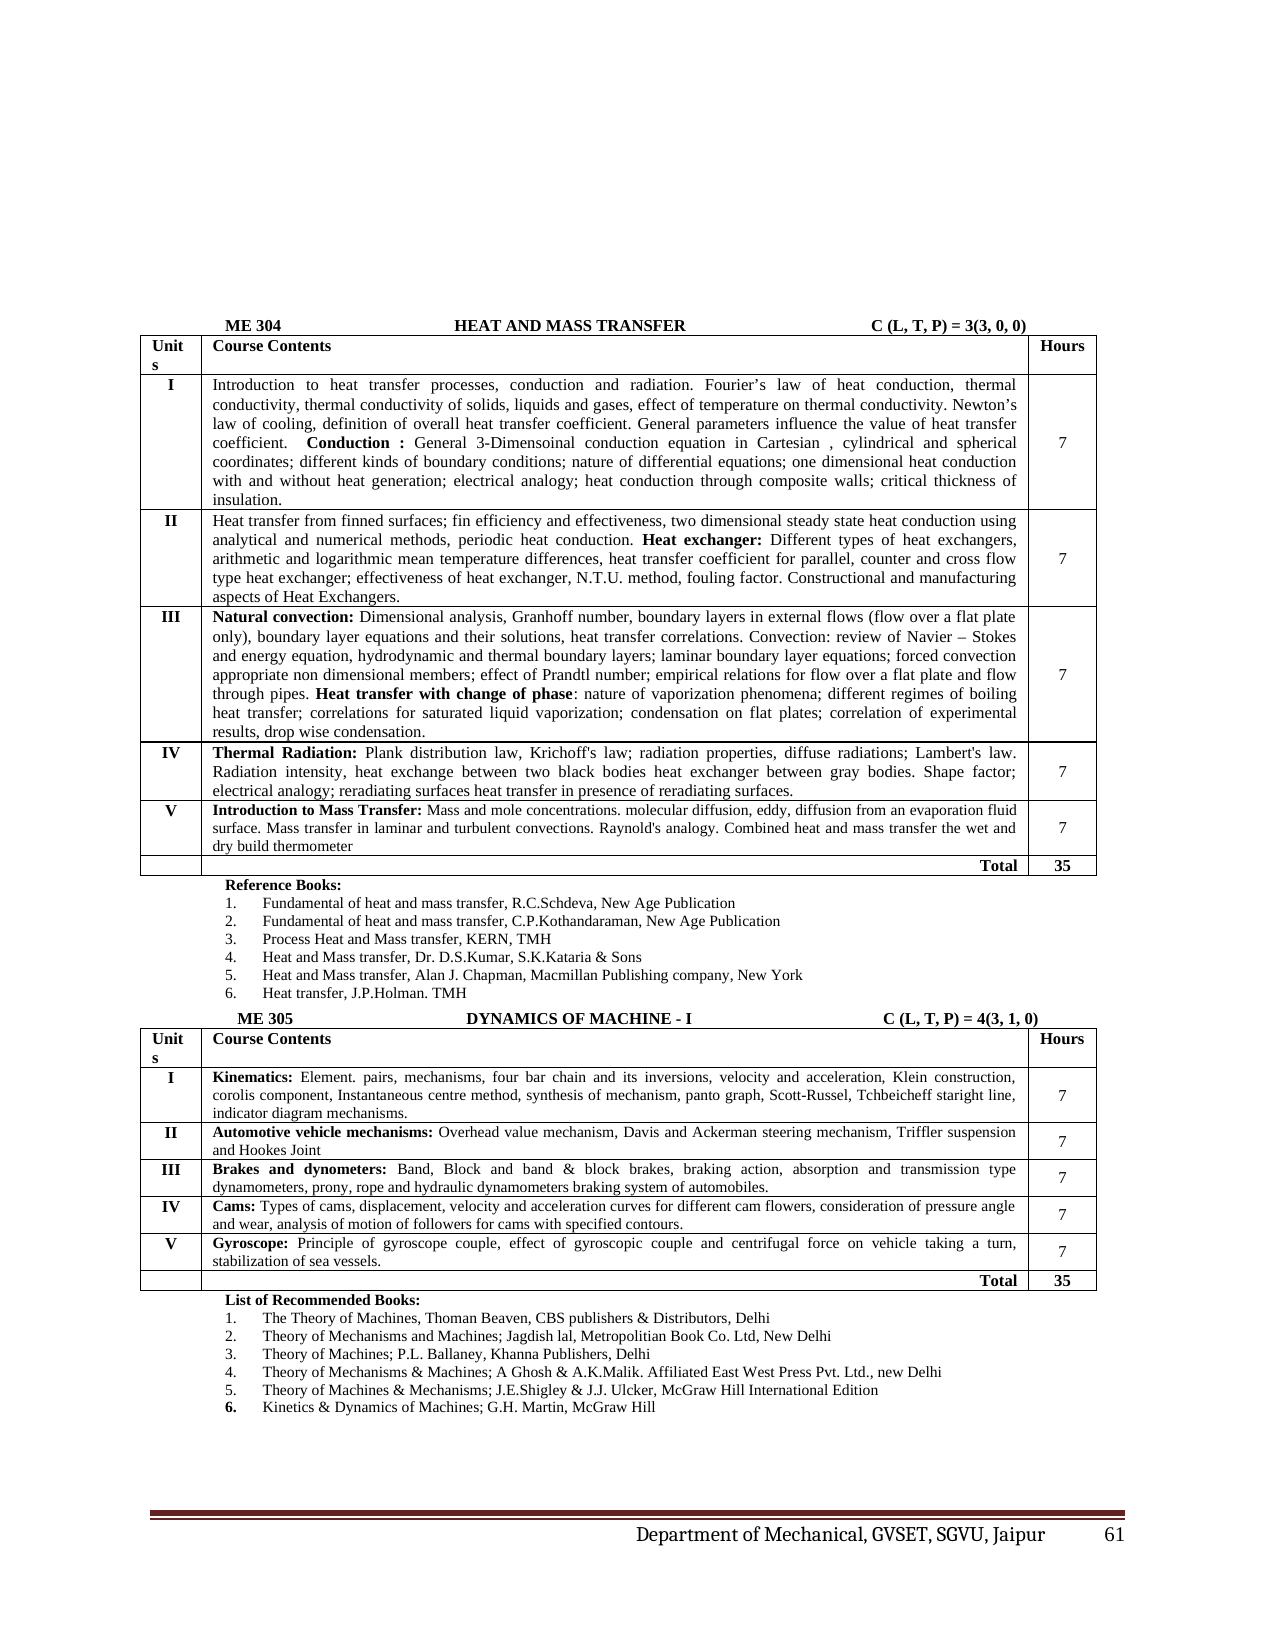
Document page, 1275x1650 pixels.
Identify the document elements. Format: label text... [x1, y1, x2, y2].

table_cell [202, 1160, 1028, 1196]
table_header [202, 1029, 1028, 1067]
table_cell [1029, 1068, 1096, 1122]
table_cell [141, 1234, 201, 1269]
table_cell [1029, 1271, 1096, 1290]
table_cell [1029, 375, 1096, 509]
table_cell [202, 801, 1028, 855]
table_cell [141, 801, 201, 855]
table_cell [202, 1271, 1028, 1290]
text Reference Books: [150, 876, 1125, 894]
list Process Heat and Mass transfer, KERN, TMH [225, 930, 1125, 948]
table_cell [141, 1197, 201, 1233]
list Theory of Machines; P.L. Ballaney, Khanna Publishers, Delhi [225, 1344, 1125, 1362]
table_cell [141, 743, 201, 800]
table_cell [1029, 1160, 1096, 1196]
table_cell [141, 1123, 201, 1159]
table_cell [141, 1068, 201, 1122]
list Fundamental of heat and mass transfer, C.P.Kothandaraman, New Age Publication [225, 912, 1125, 930]
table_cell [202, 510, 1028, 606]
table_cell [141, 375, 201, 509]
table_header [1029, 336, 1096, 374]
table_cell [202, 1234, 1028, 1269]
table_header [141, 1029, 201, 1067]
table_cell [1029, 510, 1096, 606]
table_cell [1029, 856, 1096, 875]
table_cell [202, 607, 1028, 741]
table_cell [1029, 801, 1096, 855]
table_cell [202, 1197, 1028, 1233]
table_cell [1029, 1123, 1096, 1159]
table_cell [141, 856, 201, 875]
list Heat and Mass transfer, Dr. D.S.Kumar, S.K.Kataria & Sons [225, 948, 1125, 966]
list Kinetics & Dynamics of Machines; G.H. Martin, McGraw Hill [225, 1398, 1125, 1416]
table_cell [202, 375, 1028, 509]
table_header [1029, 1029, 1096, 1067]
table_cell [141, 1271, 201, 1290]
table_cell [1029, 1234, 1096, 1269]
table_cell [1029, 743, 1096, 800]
list Theory of Mechanisms and Machines; Jagdish lal, Metropolitian Book Co. Ltd, New Delhi [225, 1327, 1125, 1344]
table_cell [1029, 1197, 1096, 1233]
list Theory of Mechanisms & Machines; A Ghosh & A.K.Malik. Affiliated East West Press Pvt. Ltd., new Delhi [225, 1362, 1125, 1380]
list Heat and Mass transfer, Alan J. Chapman, Macmillan Publishing company, New York [225, 966, 1125, 983]
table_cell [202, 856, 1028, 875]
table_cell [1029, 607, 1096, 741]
list Fundamental of heat and mass transfer, R.C.Schdeva, New Age Publication [225, 894, 1125, 912]
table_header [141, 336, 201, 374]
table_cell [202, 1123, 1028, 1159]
list The Theory of Machines, Thoman Beaven, CBS publishers & Distributors, Delhi [225, 1309, 1125, 1327]
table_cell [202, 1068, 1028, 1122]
list Heat transfer, J.P.Holman. TMH [225, 983, 1125, 1001]
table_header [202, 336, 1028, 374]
text ME 304 HEAT AND MASS TRANSFER C (L, T, P) = 3(3, 0, 0) [150, 316, 1125, 335]
text ME 305 DYNAMICS OF MACHINE - I C (L, T, P) = 4(3, 1, 0) [150, 1009, 1125, 1028]
text List of Recommended Books: [187, 1291, 1125, 1309]
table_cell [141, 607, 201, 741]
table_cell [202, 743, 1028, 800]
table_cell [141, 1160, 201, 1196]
list Theory of Machines & Mechanisms; J.E.Shigley & J.J. Ulcker, McGraw Hill International Edition [225, 1380, 1125, 1398]
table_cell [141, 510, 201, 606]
